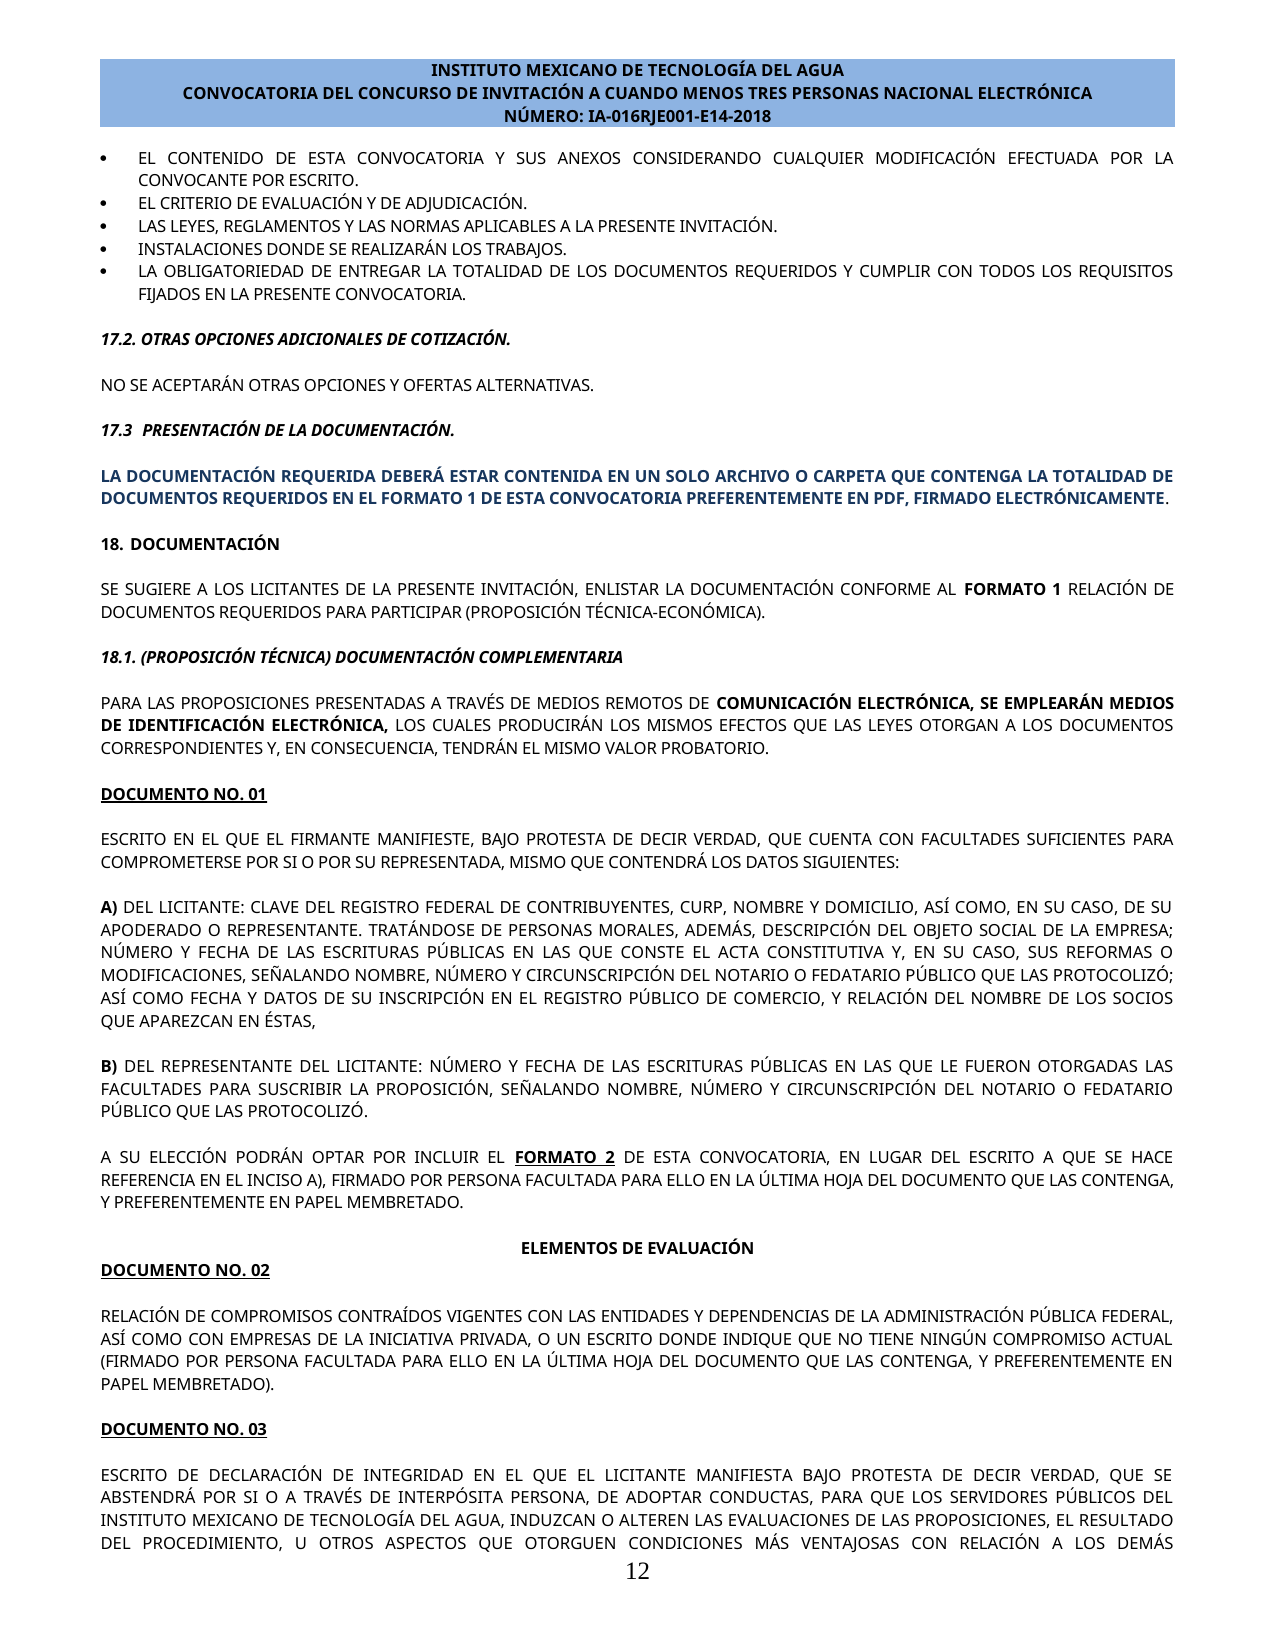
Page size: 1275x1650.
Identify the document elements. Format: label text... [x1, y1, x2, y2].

subtitle DOCUMENTO NO. 02 [100, 1259, 1174, 1282]
text B) DEL REPRESENTANTE DEL LICITANTE: NÚMERO Y FECHA DE LAS ESCRITURAS PÚBLICAS EN LAS QUE LE FUERON OTORGADAS LAS FACULTADES PARA SUSCRIBIR LA PROPOSICIÓN, SEÑALANDO NOMBRE, NÚMERO Y CIRCUNSCRIPCIÓN DEL NOTARIO O FEDATARIO PÚBLICO QUE LAS PROTOCOLIZÓ. [100, 1055, 1174, 1123]
text NO SE ACEPTARÁN OTRAS OPCIONES Y OFERTAS ALTERNATIVAS. [100, 373, 1174, 396]
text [100, 1463, 1174, 1554]
text RELACIÓN DE COMPROMISOS CONTRAÍDOS VIGENTES CON LAS ENTIDADES Y DEPENDENCIAS DE LA ADMINISTRACIÓN PÚBLICA FEDERAL, ASÍ COMO CON EMPRESAS DE LA INICIATIVA PRIVADA, O UN ESCRITO DONDE INDIQUE QUE NO TIENE NINGÚN COMPROMISO ACTUAL (FIRMADO POR PERSONA FACULTADA PARA ELLO EN LA ÚLTIMA HOJA DEL DOCUMENTO QUE LAS CONTENGA, Y PREFERENTEMENTE EN PAPEL MEMBRETADO). [100, 1304, 1174, 1395]
list DOCUMENTACIÓN [100, 532, 1174, 555]
text ESCRITO EN EL QUE EL FIRMANTE MANIFIESTE, BAJO PROTESTA DE DECIR VERDAD, QUE CUENTA CON FACULTADES SUFICIENTES PARA COMPROMETERSE POR SI O POR SU REPRESENTADA, MISMO QUE CONTENDRÁ LOS DATOS SIGUIENTES: [100, 828, 1174, 873]
list LAS LEYES, REGLAMENTOS Y LAS NORMAS APLICABLES A LA PRESENTE INVITACIÓN. [100, 214, 1174, 237]
list EL CONTENIDO DE ESTA CONVOCATORIA Y SUS ANEXOS CONSIDERANDO CUALQUIER MODIFICACIÓN EFECTUADA POR LA CONVOCANTE POR ESCRITO. [100, 146, 1174, 192]
list PRESENTACIÓN DE LA DOCUMENTACIÓN. [100, 419, 1174, 442]
list EL CRITERIO DE EVALUACIÓN Y DE ADJUDICACIÓN. [100, 192, 1174, 214]
text A SU ELECCIÓN PODRÁN OPTAR POR INCLUIR EL FORMATO 2 DE ESTA CONVOCATORIA, EN LUGAR DEL ESCRITO A QUE SE HACE REFERENCIA EN EL INCISO A), FIRMADO POR PERSONA FACULTADA PARA ELLO EN LA ÚLTIMA HOJA DEL DOCUMENTO QUE LAS CONTENGA, Y PREFERENTEMENTE EN PAPEL MEMBRETADO. [100, 1146, 1174, 1214]
subtitle ELEMENTOS DE EVALUACIÓN [100, 1236, 1174, 1259]
list INSTALACIONES DONDE SE REALIZARÁN LOS TRABAJOS. [100, 237, 1174, 260]
subtitle DOCUMENTO NO. 03 [100, 1418, 1174, 1441]
text PARA LAS PROPOSICIONES PRESENTADAS A TRAVÉS DE MEDIOS REMOTOS DE COMUNICACIÓN ELECTRÓNICA, SE EMPLEARÁN MEDIOS DE IDENTIFICACIÓN ELECTRÓNICA, LOS CUALES PRODUCIRÁN LOS MISMOS EFECTOS QUE LAS LEYES OTORGAN A LOS DOCUMENTOS CORRESPONDIENTES Y, EN CONSECUENCIA, TENDRÁN EL MISMO VALOR PROBATORIO. [100, 691, 1174, 759]
subtitle DOCUMENTO NO. 01 [100, 782, 1174, 805]
list LA OBLIGATORIEDAD DE ENTREGAR LA TOTALIDAD DE LOS DOCUMENTOS REQUERIDOS Y CUMPLIR CON TODOS LOS REQUISITOS FIJADOS EN LA PRESENTE CONVOCATORIA. [100, 260, 1174, 305]
text SE SUGIERE A LOS LICITANTES DE LA PRESENTE INVITACIÓN, ENLISTAR LA DOCUMENTACIÓN CONFORME AL FORMATO 1 RELACIÓN DE DOCUMENTOS REQUERIDOS PARA PARTICIPAR (PROPOSICIÓN TÉCNICA-ECONÓMICA). [100, 578, 1174, 623]
text LA DOCUMENTACIÓN REQUERIDA DEBERÁ ESTAR CONTENIDA EN UN SOLO ARCHIVO O CARPETA QUE CONTENGA LA TOTALIDAD DE DOCUMENTOS REQUERIDOS EN EL FORMATO 1 DE ESTA CONVOCATORIA PREFERENTEMENTE EN PDF, FIRMADO ELECTRÓNICAMENTE. [100, 464, 1174, 510]
text 18.1. (PROPOSICIÓN TÉCNICA) DOCUMENTACIÓN COMPLEMENTARIA [100, 646, 1174, 669]
text 17.2. OTRAS OPCIONES ADICIONALES DE COTIZACIÓN. [100, 328, 1174, 351]
text A) DEL LICITANTE: CLAVE DEL REGISTRO FEDERAL DE CONTRIBUYENTES, CURP, NOMBRE Y DOMICILIO, ASÍ COMO, EN SU CASO, DE SU APODERADO O REPRESENTANTE. TRATÁNDOSE DE PERSONAS MORALES, ADEMÁS, DESCRIPCIÓN DEL OBJETO SOCIAL DE LA EMPRESA; NÚMERO Y FECHA DE LAS ESCRITURAS PÚBLICAS EN LAS QUE CONSTE EL ACTA CONSTITUTIVA Y, EN SU CASO, SUS REFORMAS O MODIFICACIONES, SEÑALANDO NOMBRE, NÚMERO Y CIRCUNSCRIPCIÓN DEL NOTARIO O FEDATARIO PÚBLICO QUE LAS PROTOCOLIZÓ; ASÍ COMO FECHA Y DATOS DE SU INSCRIPCIÓN EN EL REGISTRO PÚBLICO DE COMERCIO, Y RELACIÓN DEL NOMBRE DE LOS SOCIOS QUE APAREZCAN EN ÉSTAS, [100, 896, 1174, 1032]
